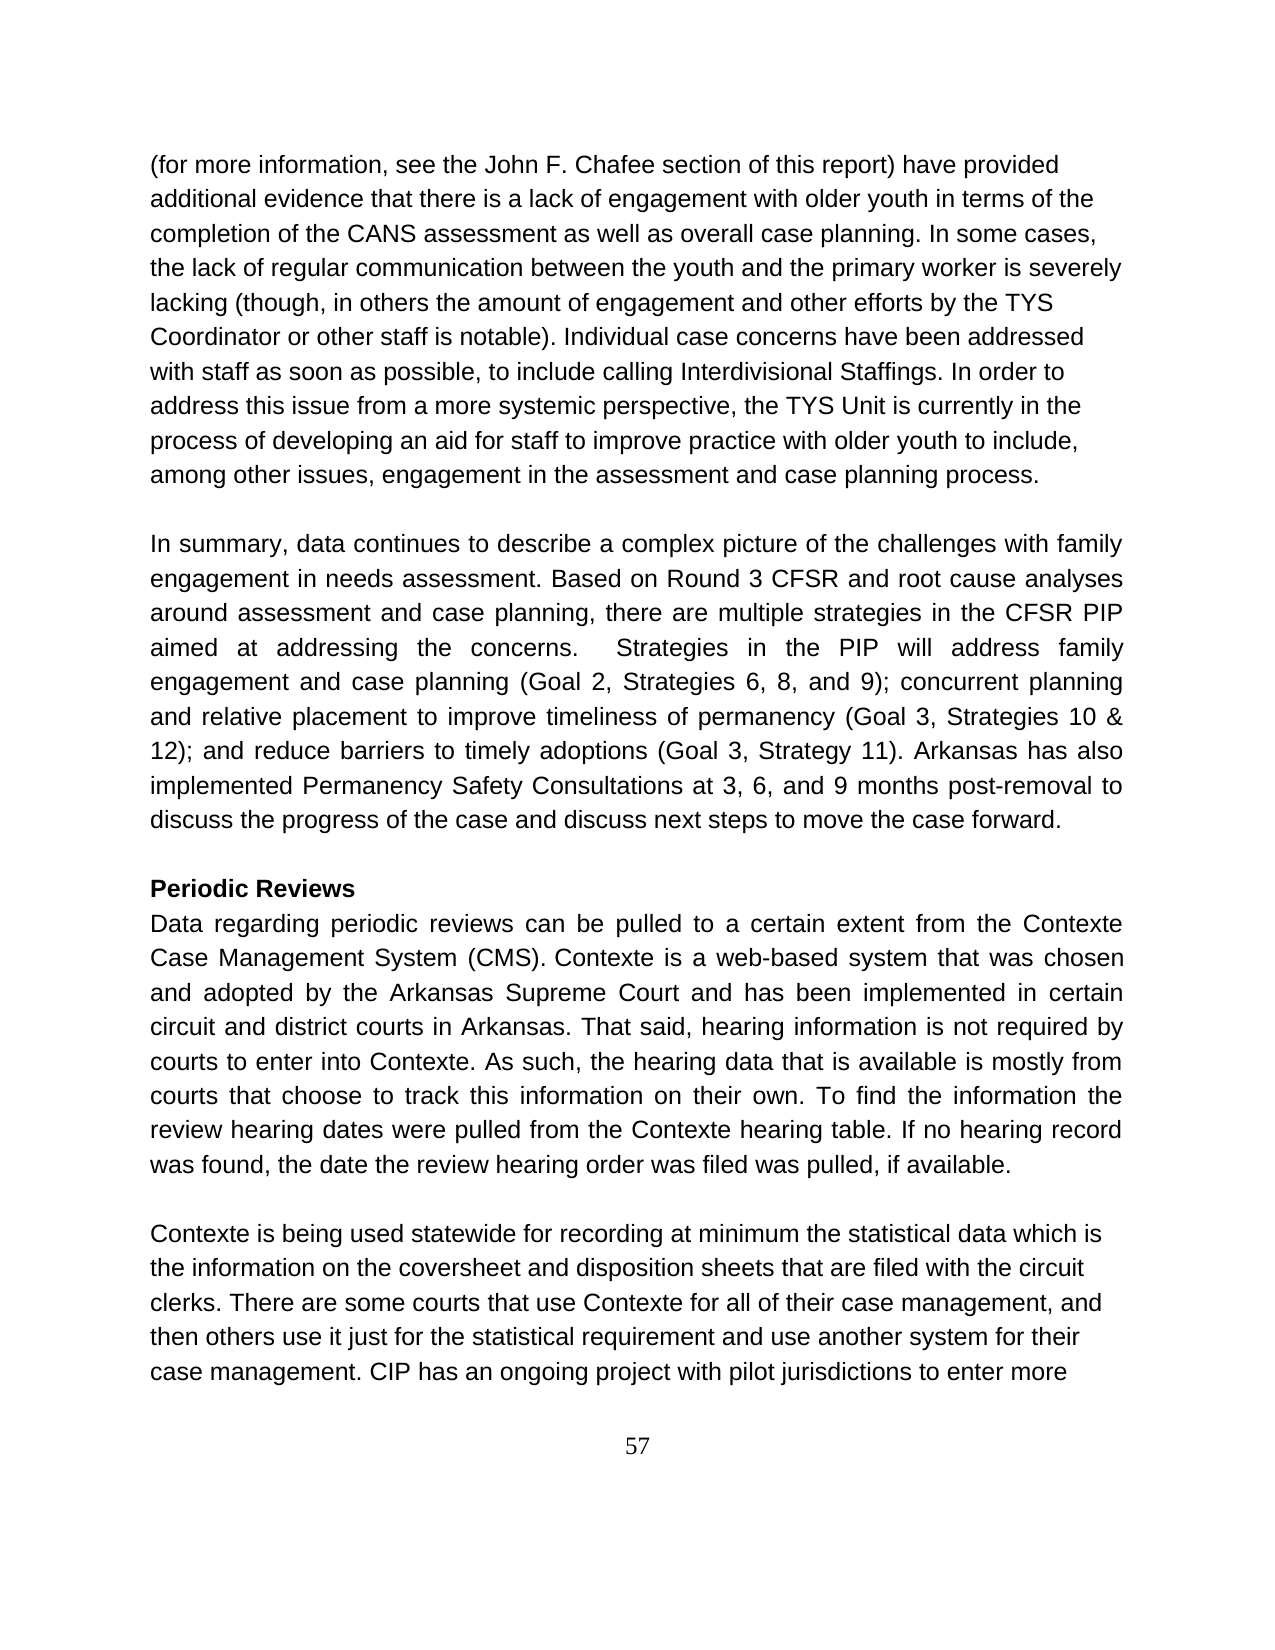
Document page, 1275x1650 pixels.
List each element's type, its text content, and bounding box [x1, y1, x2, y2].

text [150, 1219, 1125, 1386]
text In summary, data continues to describe a complex picture of the challenges with family engagement in needs assessment. Based on Round 3 CFSR and root cause analyses around assessment and case planning, there are multiple strategies in the CFSR PIP aimed at addressing the concerns. Strategies in the PIP will address family engagement and case planning (Goal 2, Strategies 6, 8, and 9); concurrent planning and relative placement to improve timeliness of permanency (Goal 3, Strategies 10 & 12); and reduce barriers to timely adoptions (Goal 3, Strategy 11). Arkansas has also implemented Permanency Safety Consultations at 3, 6, and 9 months post-removal to discuss the progress of the case and discuss next steps to move the case forward. [150, 529, 1125, 834]
text Data regarding periodic reviews can be pulled to a certain extent from the Contexte Case Management System (CMS). Contexte is a web-based system that was chosen and adopted by the Arkansas Supreme Court and has been implemented in certain circuit and district courts in Arkansas. That said, hearing information is not required by courts to enter into Contexte. As such, the hearing data that is available is mostly from courts that choose to track this information on their own. To find the information the review hearing dates were pulled from the Contexte hearing table. If no hearing record was found, the date the review hearing order was filed was pulled, if available. [150, 908, 1125, 1179]
text Periodic Reviews [150, 874, 1125, 903]
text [150, 150, 1125, 489]
